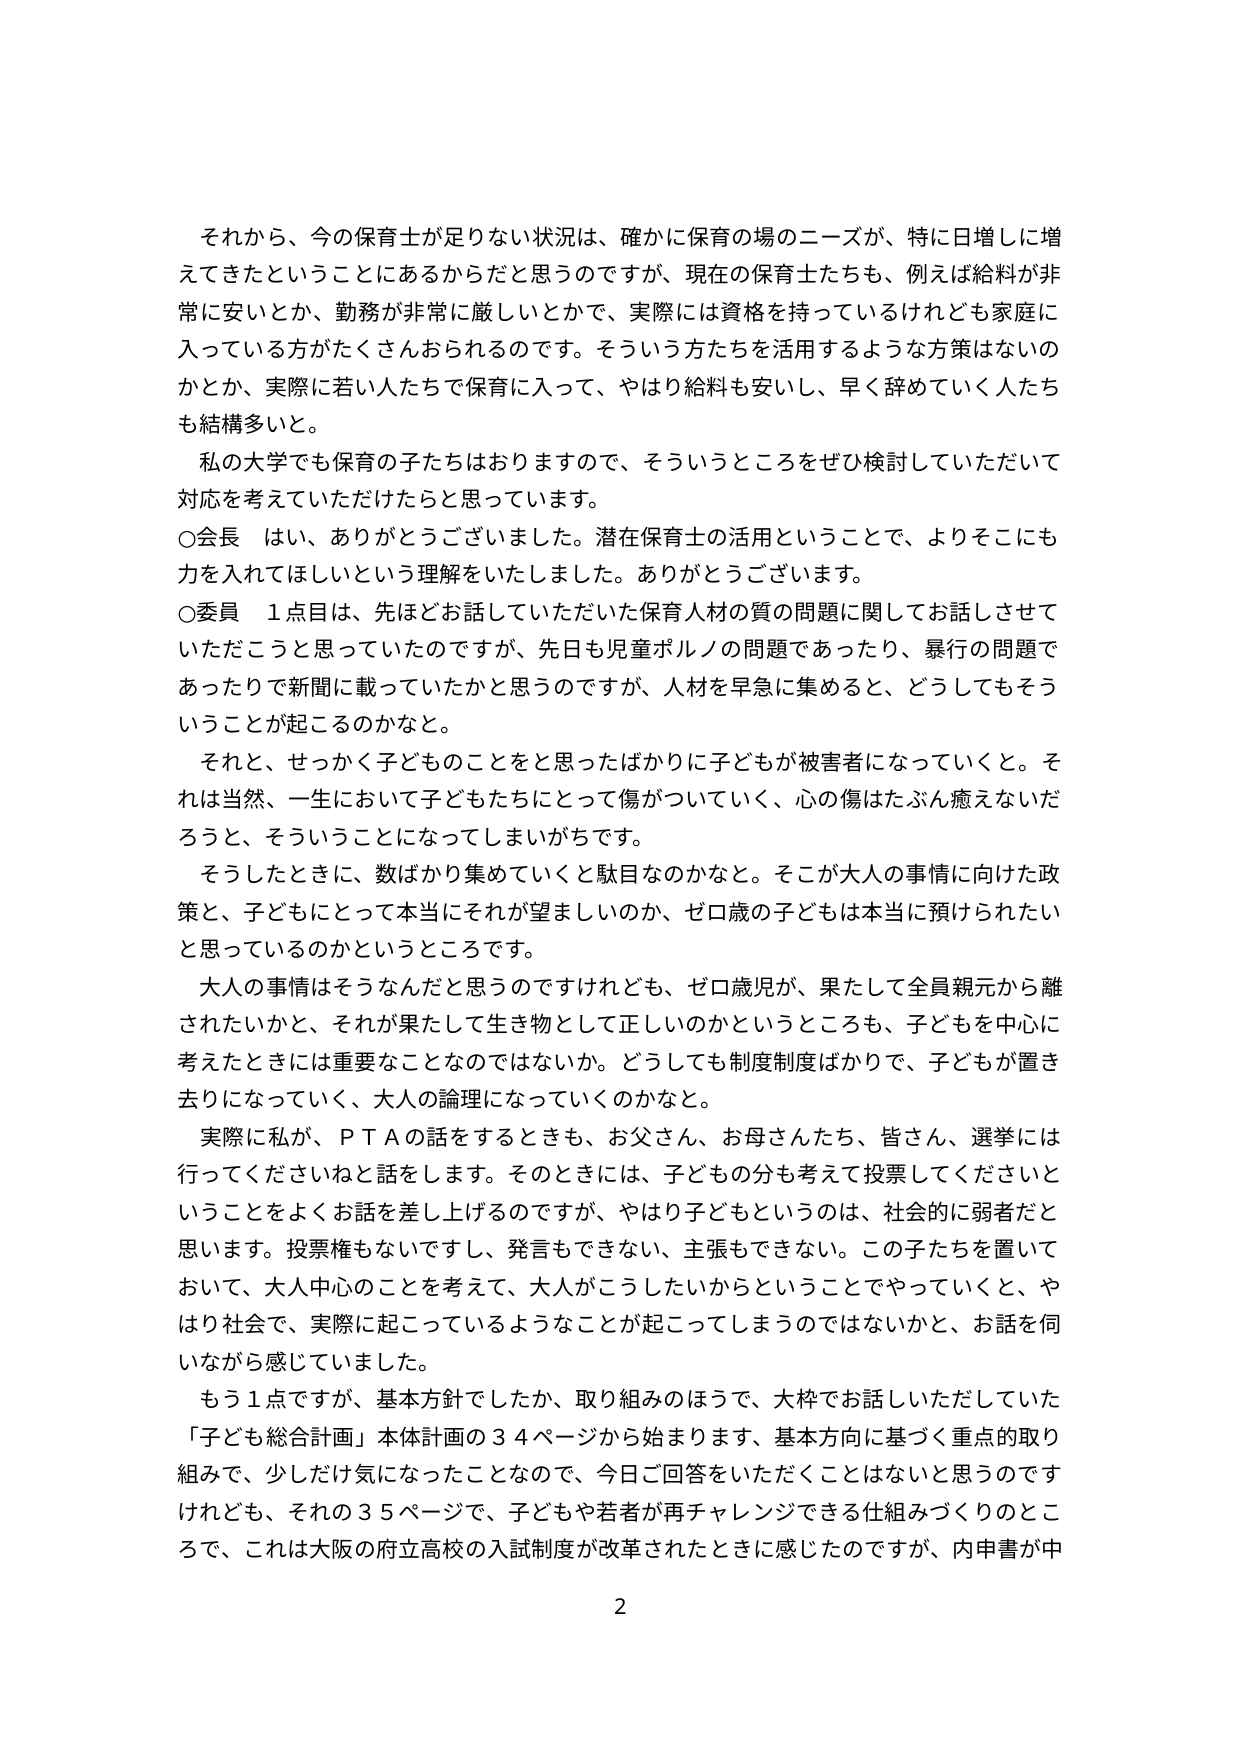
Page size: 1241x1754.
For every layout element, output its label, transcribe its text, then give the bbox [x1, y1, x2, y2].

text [177, 1379, 1063, 1567]
text それと、せっかく子どものことをと思ったばかりに子どもが被害者になっていくと。それは当然、一生において子どもたちにとって傷がついていく、心の傷はたぶん癒えないだろうと、そういうことになってしまいがちです。 [177, 742, 1063, 854]
text そうしたときに、数ばかり集めていくと駄目なのかなと。そこが大人の事情に向けた政策と、子どもにとって本当にそれが望ましいのか、ゼロ歳の子どもは本当に預けられたいと思っているのかというところです。 [177, 854, 1063, 967]
text ○委員 １点目は、先ほどお話していただいた保育人材の質の問題に関してお話しさせていただこうと思っていたのですが、先日も児童ポルノの問題であったり、暴行の問題であったりで新聞に載っていたかと思うのですが、人材を早急に集めると、どうしてもそういうことが起こるのかなと。 [177, 592, 1063, 742]
text それから、今の保育士が足りない状況は、確かに保育の場のニーズが、特に日増しに増えてきたということにあるからだと思うのですが、現在の保育士たちも、例えば給料が非常に安いとか、勤務が非常に厳しいとかで、実際には資格を持っているけれども家庭に入っている方がたくさんおられるのです。そういう方たちを活用するような方策はないのかとか、実際に若い人たちで保育に入って、やはり給料も安いし、早く辞めていく人たちも結構多いと。 [177, 217, 1063, 442]
text 大人の事情はそうなんだと思うのですけれども、ゼロ歳児が、果たして全員親元から離されたいかと、それが果たして生き物として正しいのかというところも、子どもを中心に考えたときには重要なことなのではないか。どうしても制度制度ばかりで、子どもが置き去りになっていく、大人の論理になっていくのかなと。 [177, 967, 1063, 1117]
text ○会長 はい、ありがとうございました。潜在保育士の活用ということで、よりそこにも力を入れてほしいという理解をいたしました。ありがとうございます。 [177, 517, 1063, 592]
text 実際に私が、ＰＴＡの話をするときも、お父さん、お母さんたち、皆さん、選挙には行ってくださいねと話をします。そのときには、子どもの分も考えて投票してくださいということをよくお話を差し上げるのですが、やはり子どもというのは、社会的に弱者だと思います。投票権もないですし、発言もできない、主張もできない。この子たちを置いておいて、大人中心のことを考えて、大人がこうしたいからということでやっていくと、やはり社会で、実際に起こっているようなことが起こってしまうのではないかと、お話を伺いながら感じていました。 [177, 1117, 1063, 1379]
text 私の大学でも保育の子たちはおりますので、そういうところをぜひ検討していただいて、対応を考えていただけたらと思っています。 [177, 442, 1063, 517]
